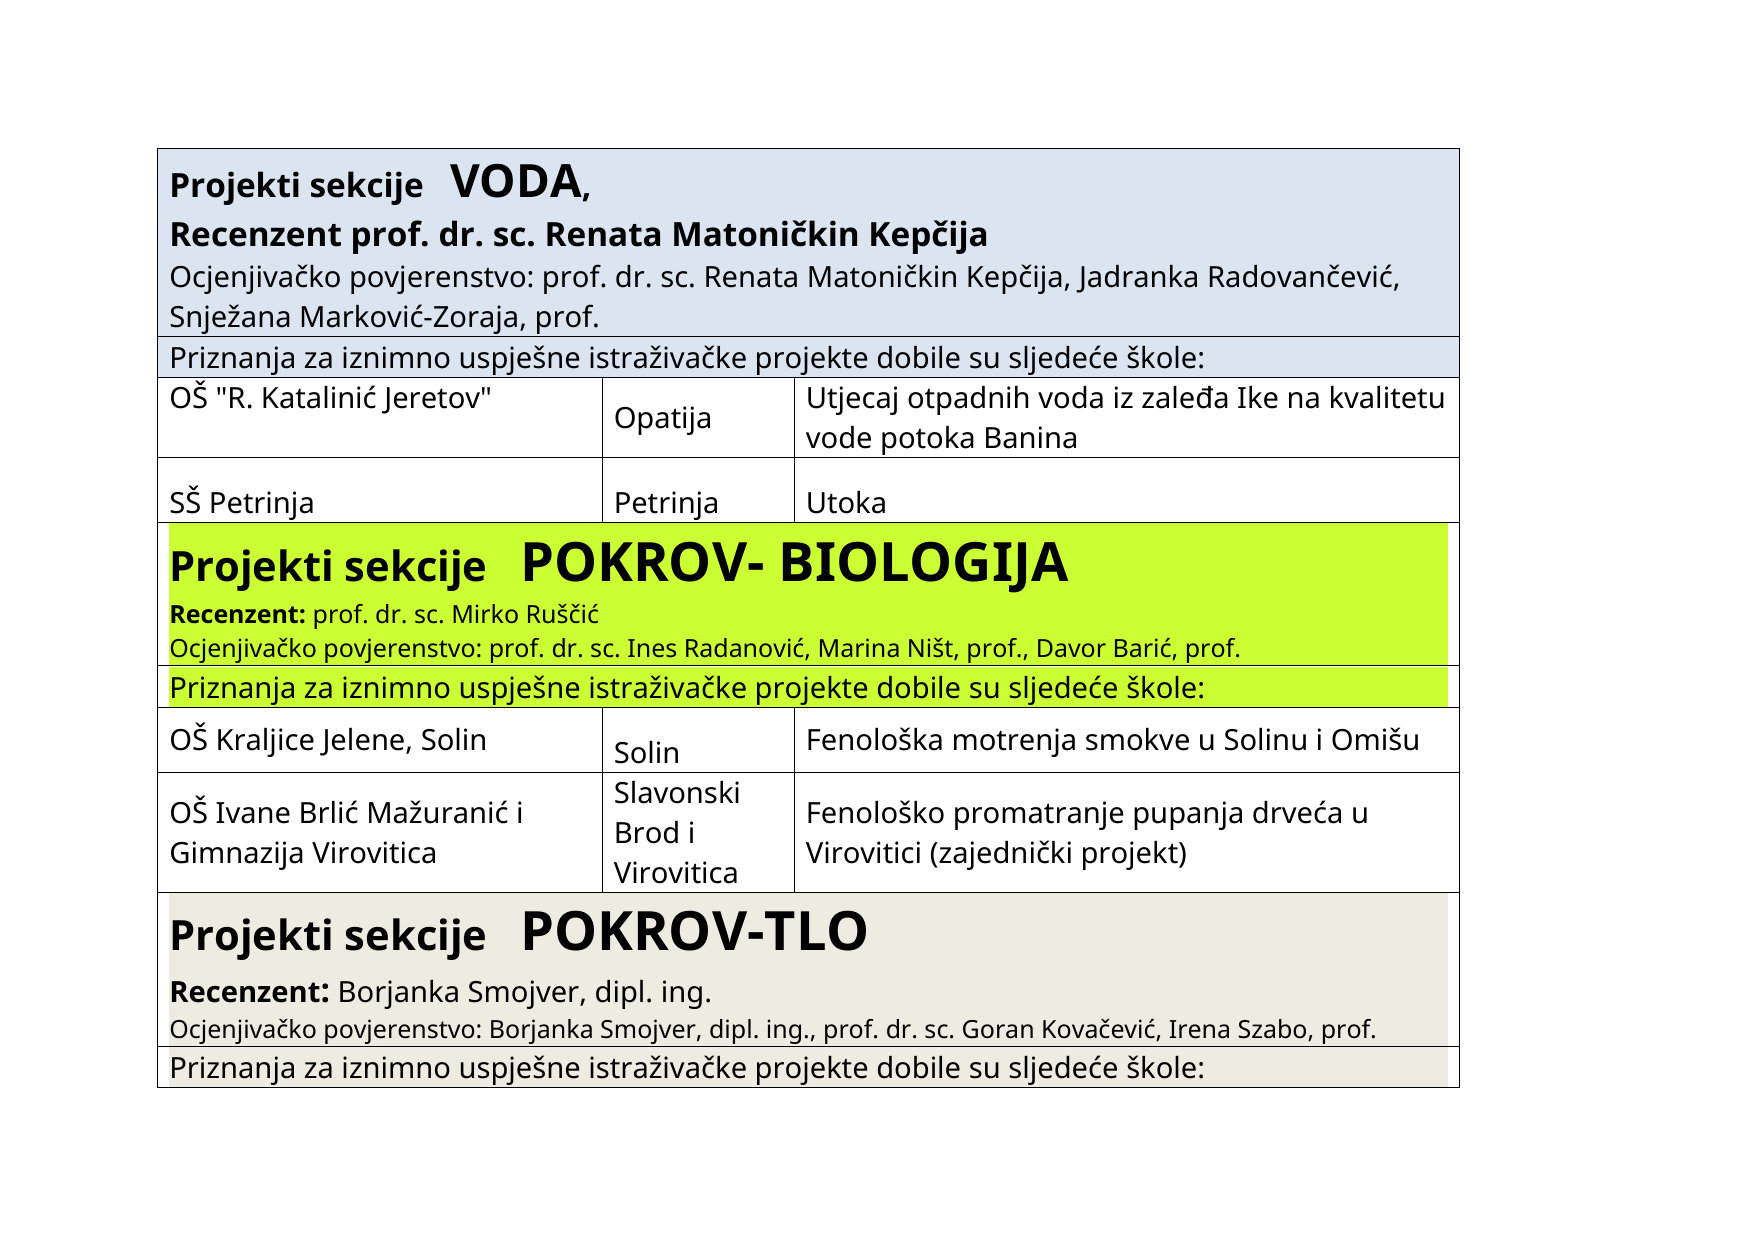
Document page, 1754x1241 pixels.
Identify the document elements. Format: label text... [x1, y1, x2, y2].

table_cell Projekti sekcije VODA, Recenzent prof. dr. sc. Renata Matoničkin Kepčija Ocjenjivačko povjerenstvo: prof. dr. sc. Renata Matoničkin Kepčija, Jadranka Radovančević, Snježana Marković-Zoraja, prof. [158, 149, 1459, 336]
table_cell SŠ Petrinja [158, 458, 602, 522]
table_cell Solin [603, 708, 794, 772]
table_cell OŠ "R. Katalinić Jeretov" [158, 378, 602, 457]
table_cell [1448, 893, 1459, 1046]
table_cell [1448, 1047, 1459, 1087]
table_cell OŠ Kraljice Jelene, Solin [158, 708, 602, 772]
table_cell Fenološko promatranje pupanja drveća u Virovitici (zajednički projekt) [795, 773, 1459, 892]
table_cell Priznanja za iznimno uspješne istraživačke projekte dobile su sljedeće škole: [158, 666, 1459, 707]
table_cell Petrinja [603, 458, 794, 522]
table_cell Fenološka motrenja smokve u Solinu i Omišu [795, 708, 1459, 772]
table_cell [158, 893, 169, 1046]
table_cell Utoka [795, 458, 1459, 522]
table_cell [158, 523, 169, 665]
table_cell Slavonski Brod i Virovitica [603, 773, 794, 892]
table_cell OŠ Ivane Brlić Mažuranić i Gimnazija Virovitica [158, 773, 602, 892]
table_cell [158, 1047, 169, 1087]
table_cell Utjecaj otpadnih voda iz zaleđa Ike na kvalitetu vode potoka Banina [795, 378, 1459, 457]
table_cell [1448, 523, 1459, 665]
table_cell Priznanja za iznimno uspješne istraživačke projekte dobile su sljedeće škole: [158, 337, 1459, 377]
table_cell Opatija [603, 378, 794, 457]
